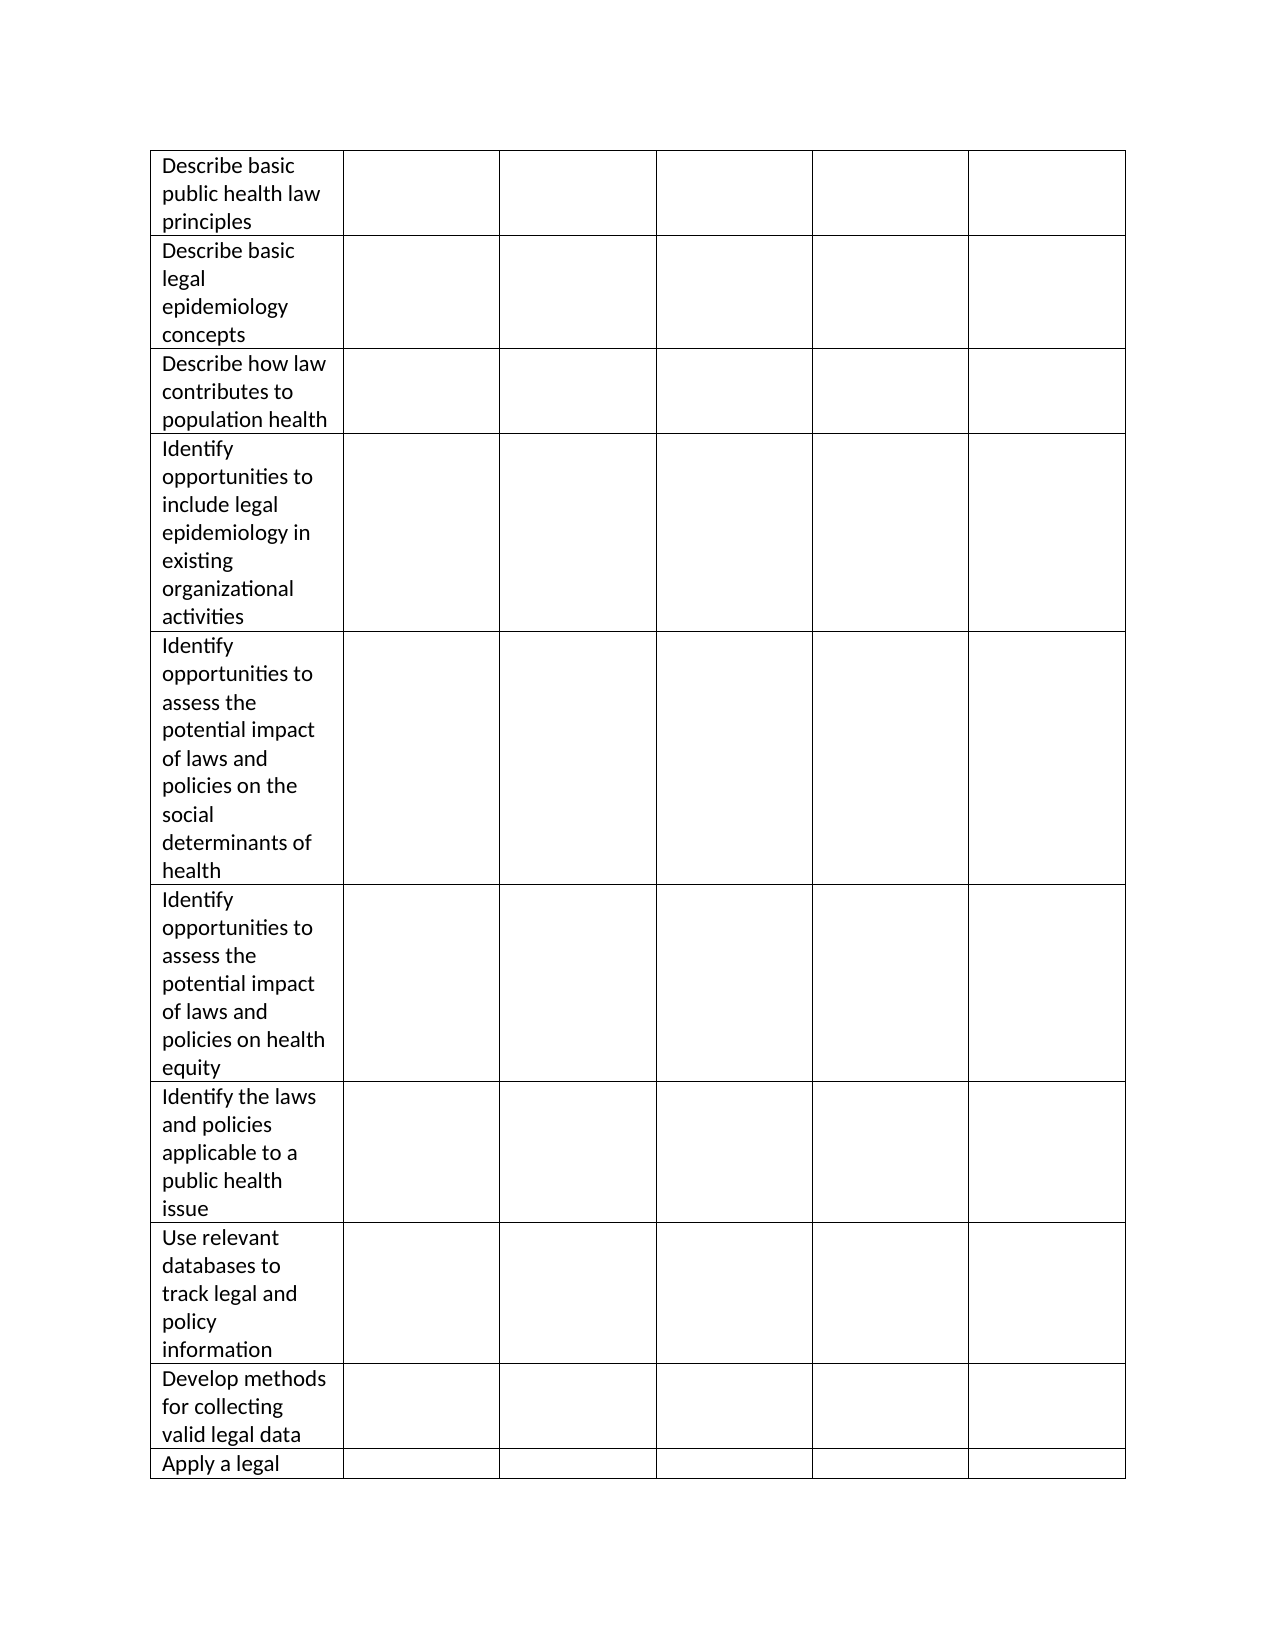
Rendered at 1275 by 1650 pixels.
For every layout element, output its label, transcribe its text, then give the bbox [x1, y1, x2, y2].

table_cell [969, 1223, 1125, 1363]
table_cell Identify opportunities to assess the potential impact of laws and policies on health equity [151, 885, 343, 1081]
table_cell [500, 1364, 656, 1448]
table_cell [813, 151, 968, 235]
table_cell [500, 632, 656, 884]
table_cell [500, 1082, 656, 1222]
table_cell [813, 434, 968, 631]
table_cell Identify the laws and policies applicable to a public health issue [151, 1082, 343, 1222]
table_cell [969, 1449, 1125, 1477]
table_cell [969, 434, 1125, 631]
table_cell [813, 349, 968, 433]
table_cell Describe basic public health law principles [151, 151, 343, 235]
table_cell [969, 349, 1125, 433]
table_cell [969, 1364, 1125, 1448]
table_cell [969, 236, 1125, 348]
table_cell [657, 632, 812, 884]
table_cell [657, 349, 812, 433]
table_cell [657, 236, 812, 348]
table_cell [657, 885, 812, 1081]
table_cell Identify opportunities to include legal epidemiology in existing organizational activities [151, 434, 343, 631]
table_cell [657, 1082, 812, 1222]
table_cell [344, 349, 499, 433]
table_cell [500, 236, 656, 348]
table_cell [344, 1082, 499, 1222]
table_cell [813, 1364, 968, 1448]
table_cell [969, 885, 1125, 1081]
table_cell [813, 236, 968, 348]
table_cell [657, 1364, 812, 1448]
table_cell [344, 885, 499, 1081]
table_cell [344, 632, 499, 884]
table_cell [344, 1223, 499, 1363]
table_cell [344, 434, 499, 631]
table_cell [344, 1449, 499, 1477]
table_cell [500, 434, 656, 631]
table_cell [151, 1449, 343, 1477]
table_cell [657, 1449, 812, 1477]
table_cell [813, 1449, 968, 1477]
table_cell [344, 236, 499, 348]
table_cell Describe how law contributes to population health [151, 349, 343, 433]
table_cell [813, 885, 968, 1081]
table_cell Use relevant databases to track legal and policy information [151, 1223, 343, 1363]
table_cell Identify opportunities to assess the potential impact of laws and policies on the social determinants of health [151, 632, 343, 884]
table_cell [344, 151, 499, 235]
table_cell [500, 349, 656, 433]
table_cell Develop methods for collecting valid legal data [151, 1364, 343, 1448]
table_cell [500, 1223, 656, 1363]
table_cell [657, 151, 812, 235]
table_cell [969, 1082, 1125, 1222]
table_cell Describe basic legal epidemiology concepts [151, 236, 343, 348]
table_cell [813, 632, 968, 884]
table_cell [657, 434, 812, 631]
table_cell [813, 1082, 968, 1222]
table_cell [500, 1449, 656, 1477]
table_cell [344, 1364, 499, 1448]
table_cell [813, 1223, 968, 1363]
table_cell [969, 632, 1125, 884]
table_cell [500, 151, 656, 235]
table_cell [969, 151, 1125, 235]
table_cell [500, 885, 656, 1081]
table_cell [657, 1223, 812, 1363]
